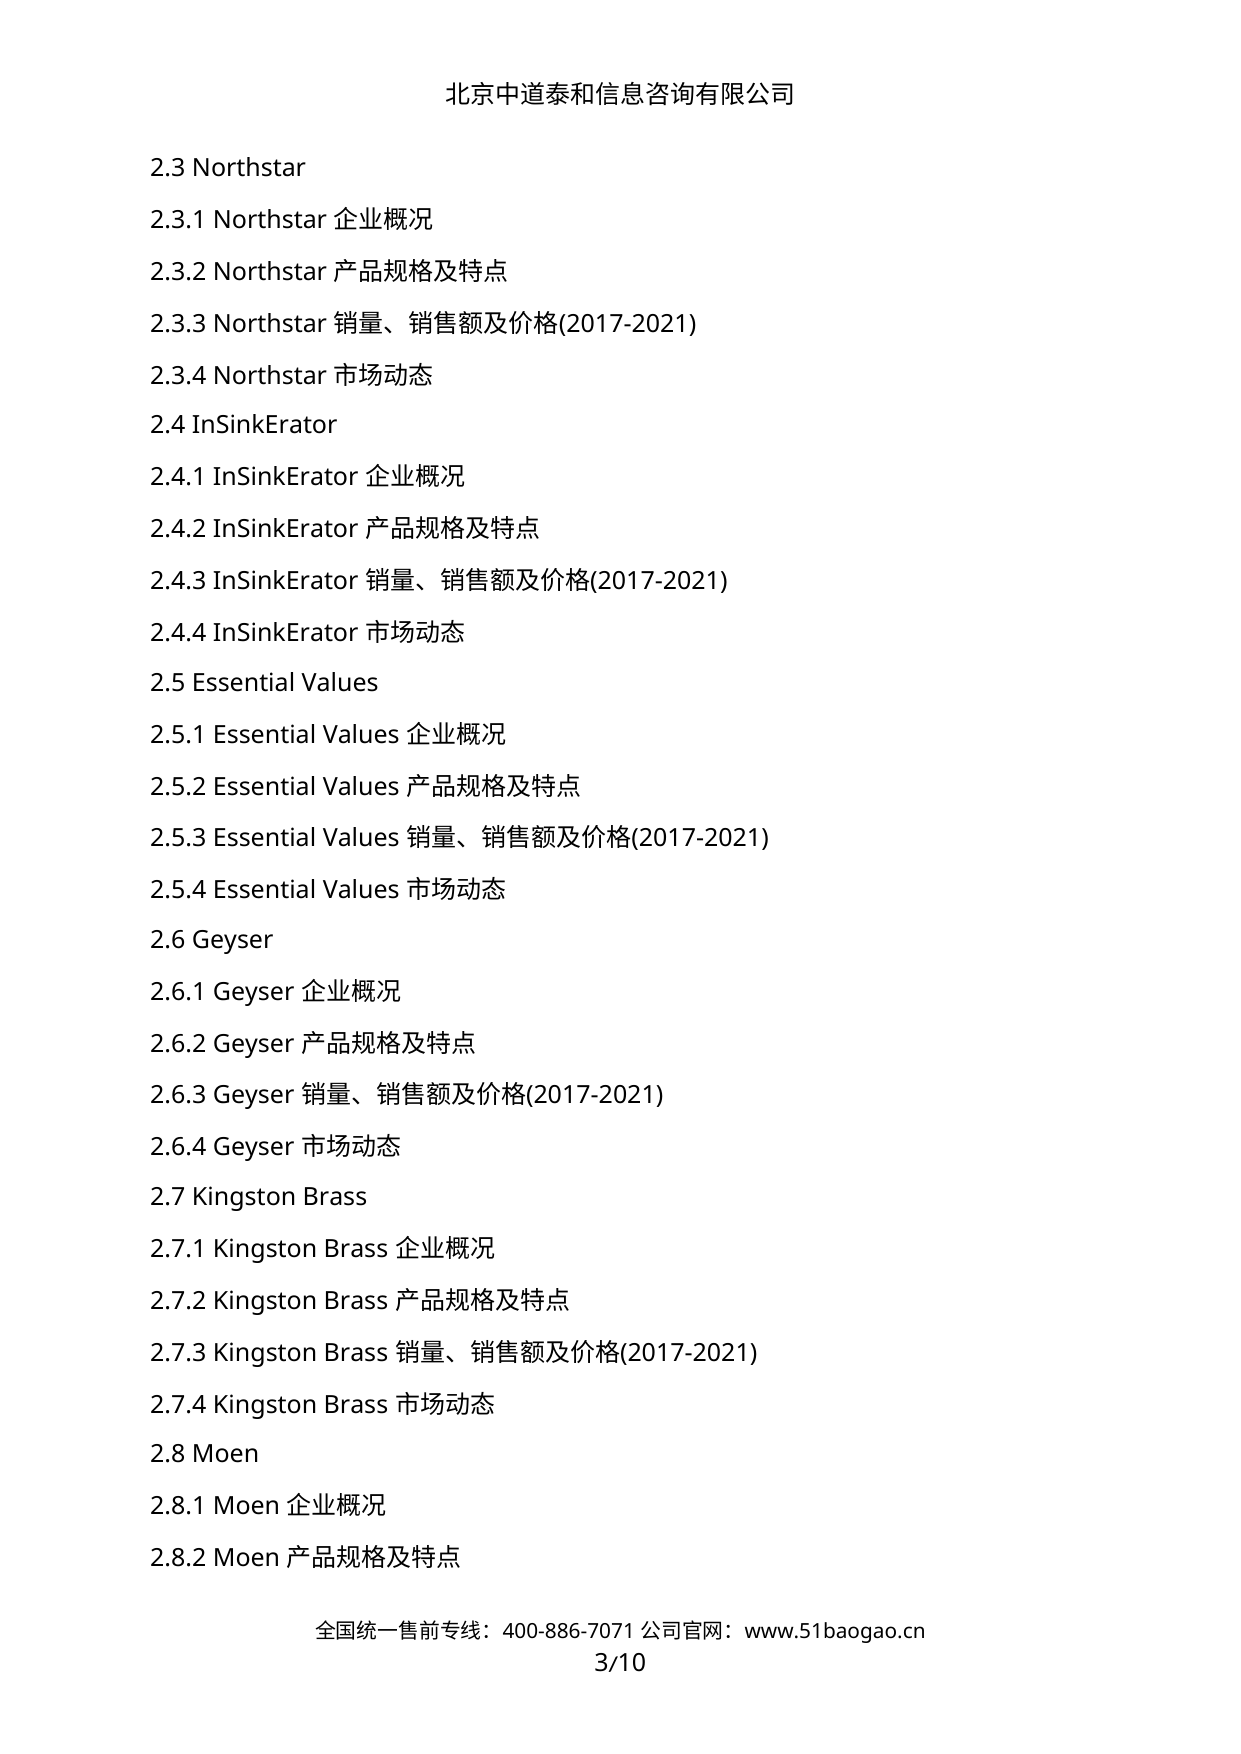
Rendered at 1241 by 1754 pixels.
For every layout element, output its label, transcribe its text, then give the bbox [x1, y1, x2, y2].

text 2.4.4 InSinkErator 市场动态 [150, 612, 1090, 649]
text 2.8 Moen [150, 1436, 1090, 1470]
text 2.7.4 Kingston Brass 市场动态 [150, 1384, 1090, 1420]
text 2.7.2 Kingston Brass 产品规格及特点 [150, 1280, 1090, 1317]
text 2.6.3 Geyser 销量、销售额及价格(2017-2021) [150, 1075, 1090, 1111]
text 2.6 Geyser [150, 922, 1090, 956]
text 2.7.1 Kingston Brass 企业概况 [150, 1228, 1090, 1265]
text 2.5.1 Essential Values 企业概况 [150, 714, 1090, 750]
text 2.7.3 Kingston Brass 销量、销售额及价格(2017-2021) [150, 1332, 1090, 1368]
text 2.4.2 InSinkErator 产品规格及特点 [150, 509, 1090, 545]
text 2.3 Northstar [150, 150, 1090, 184]
text 2.8.2 Moen 产品规格及特点 [150, 1537, 1090, 1574]
text 2.6.4 Geyser 市场动态 [150, 1127, 1090, 1163]
text 2.3.1 Northstar 企业概况 [150, 200, 1090, 236]
text 2.8.1 Moen 企业概况 [150, 1486, 1090, 1522]
text 2.4.1 InSinkErator 企业概况 [150, 457, 1090, 493]
text 2.4.3 InSinkErator 销量、销售额及价格(2017-2021) [150, 561, 1090, 597]
text 2.3.3 Northstar 销量、销售额及价格(2017-2021) [150, 303, 1090, 340]
text 2.3.4 Northstar 市场动态 [150, 355, 1090, 392]
text 2.6.2 Geyser 产品规格及特点 [150, 1023, 1090, 1059]
text 2.3.2 Northstar 产品规格及特点 [150, 252, 1090, 288]
text 2.5 Essential Values [150, 664, 1090, 698]
text 2.7 Kingston Brass [150, 1179, 1090, 1213]
text 2.4 InSinkErator [150, 407, 1090, 441]
text 2.6.1 Geyser 企业概况 [150, 971, 1090, 1007]
text 2.5.4 Essential Values 市场动态 [150, 870, 1090, 906]
text 2.5.2 Essential Values 产品规格及特点 [150, 766, 1090, 802]
text 2.5.3 Essential Values 销量、销售额及价格(2017-2021) [150, 818, 1090, 854]
